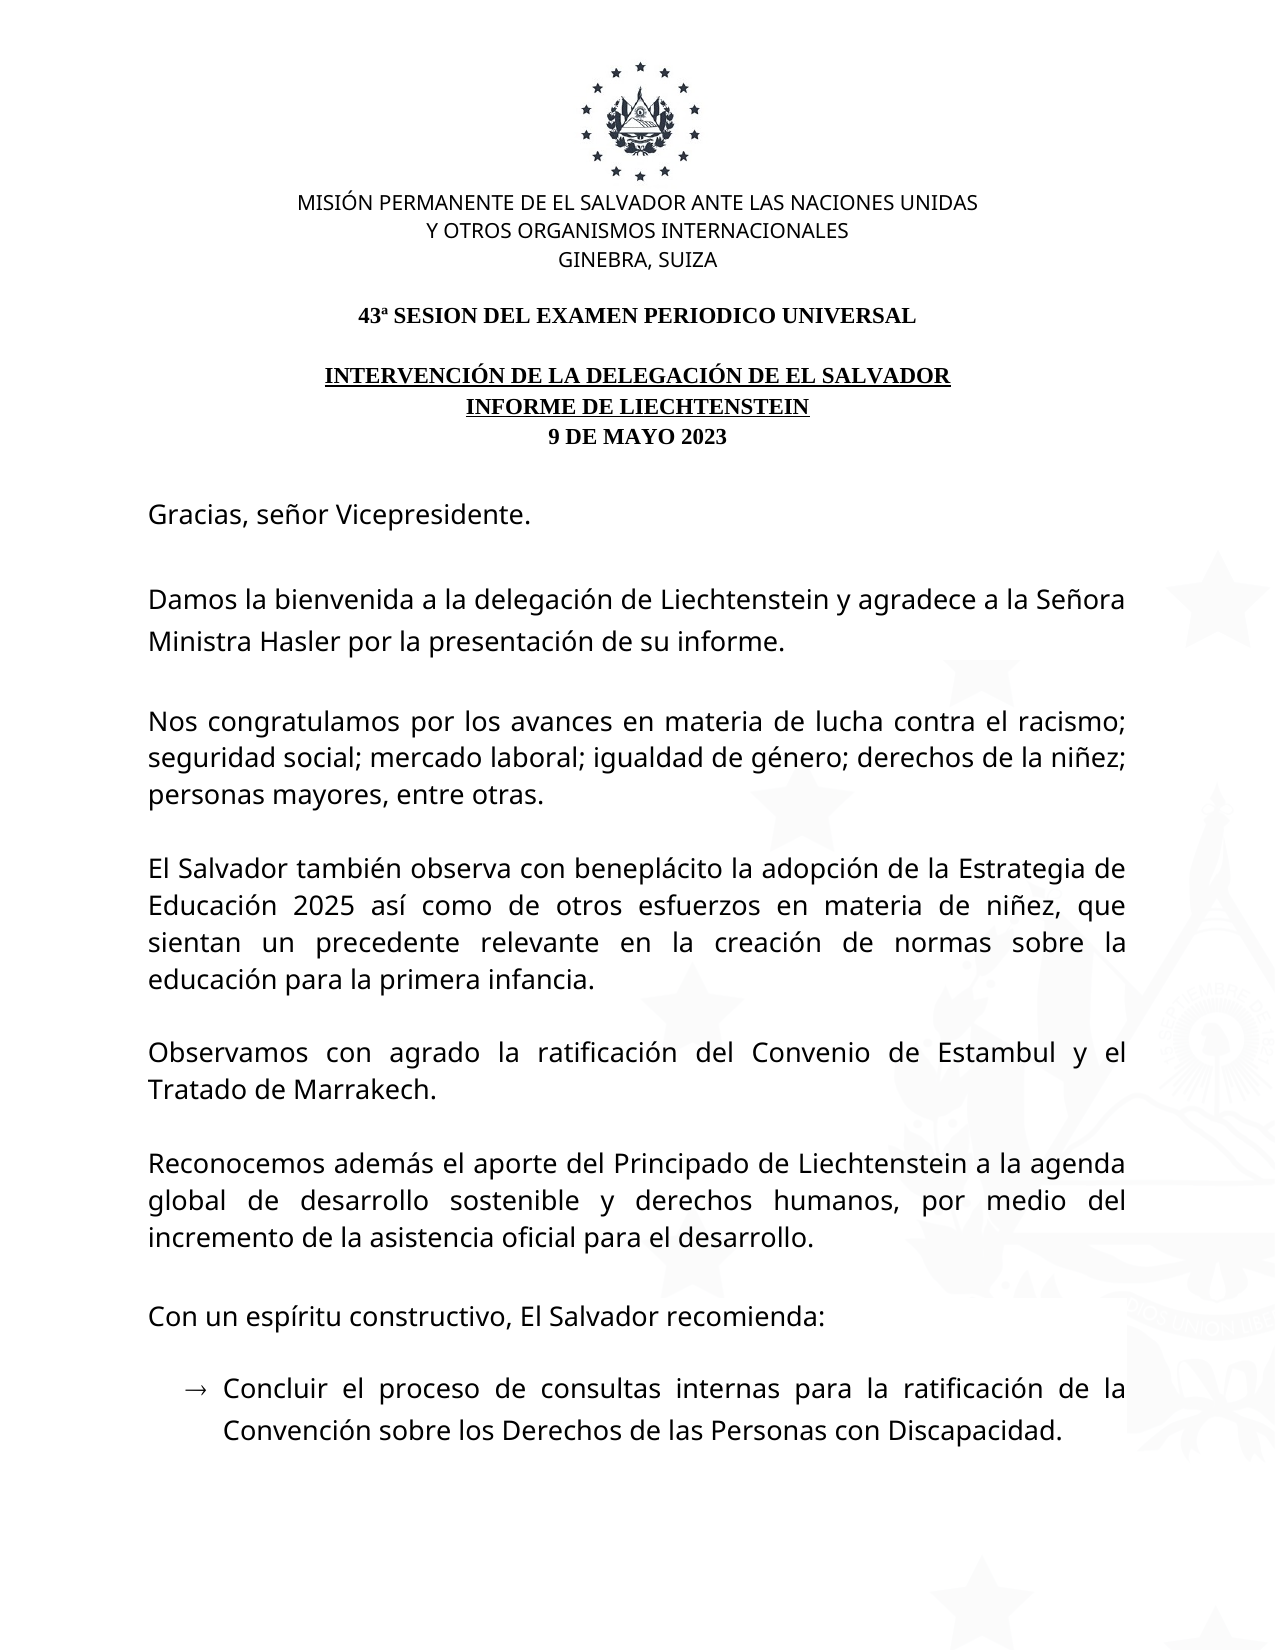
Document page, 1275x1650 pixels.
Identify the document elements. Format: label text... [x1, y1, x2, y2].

text Observamos con agrado la ratificación del Convenio de Estambul y el Tratado de Marrakech. [148, 1034, 1127, 1108]
text Gracias, señor Vicepresidente. [148, 496, 1127, 532]
list Concluir el proceso de consultas internas para la ratificación de la Convención sobre los Derechos de las Personas con Discapacidad. [185, 1369, 1127, 1448]
text Reconocemos además el aporte del Principado de Liechtenstein a la agenda global de desarrollo sostenible y derechos humanos, por medio del incremento de la asistencia oficial para el desarrollo. [148, 1144, 1127, 1255]
text 9 DE MAYO 2023 [148, 423, 1127, 449]
text El Salvador también observa con beneplácito la adopción de la Estrategia de Educación 2025 así como de otros esfuerzos en materia de niñez, que sientan un precedente relevante en la creación de normas sobre la educación para la primera infancia. [148, 849, 1127, 997]
picture [561, 47, 714, 189]
text Damos la bienvenida a la delegación de Liechtenstein y agradece a la Señora Ministra Hasler por la presentación de su informe. [148, 580, 1127, 660]
text INFORME DE LIECHTENSTEIN [148, 393, 1127, 419]
text Con un espíritu constructivo, El Salvador recomienda: [148, 1298, 1127, 1334]
text 43ª SESION DEL EXAMEN PERIODICO UNIVERSAL [148, 302, 1127, 328]
text Nos congratulamos por los avances en materia de lucha contra el racismo; seguridad social; mercado laboral; igualdad de género; derechos de la niñez; personas mayores, entre otras. [148, 702, 1127, 813]
text INTERVENCIÓN DE LA DELEGACIÓN DE EL SALVADOR [148, 363, 1127, 389]
